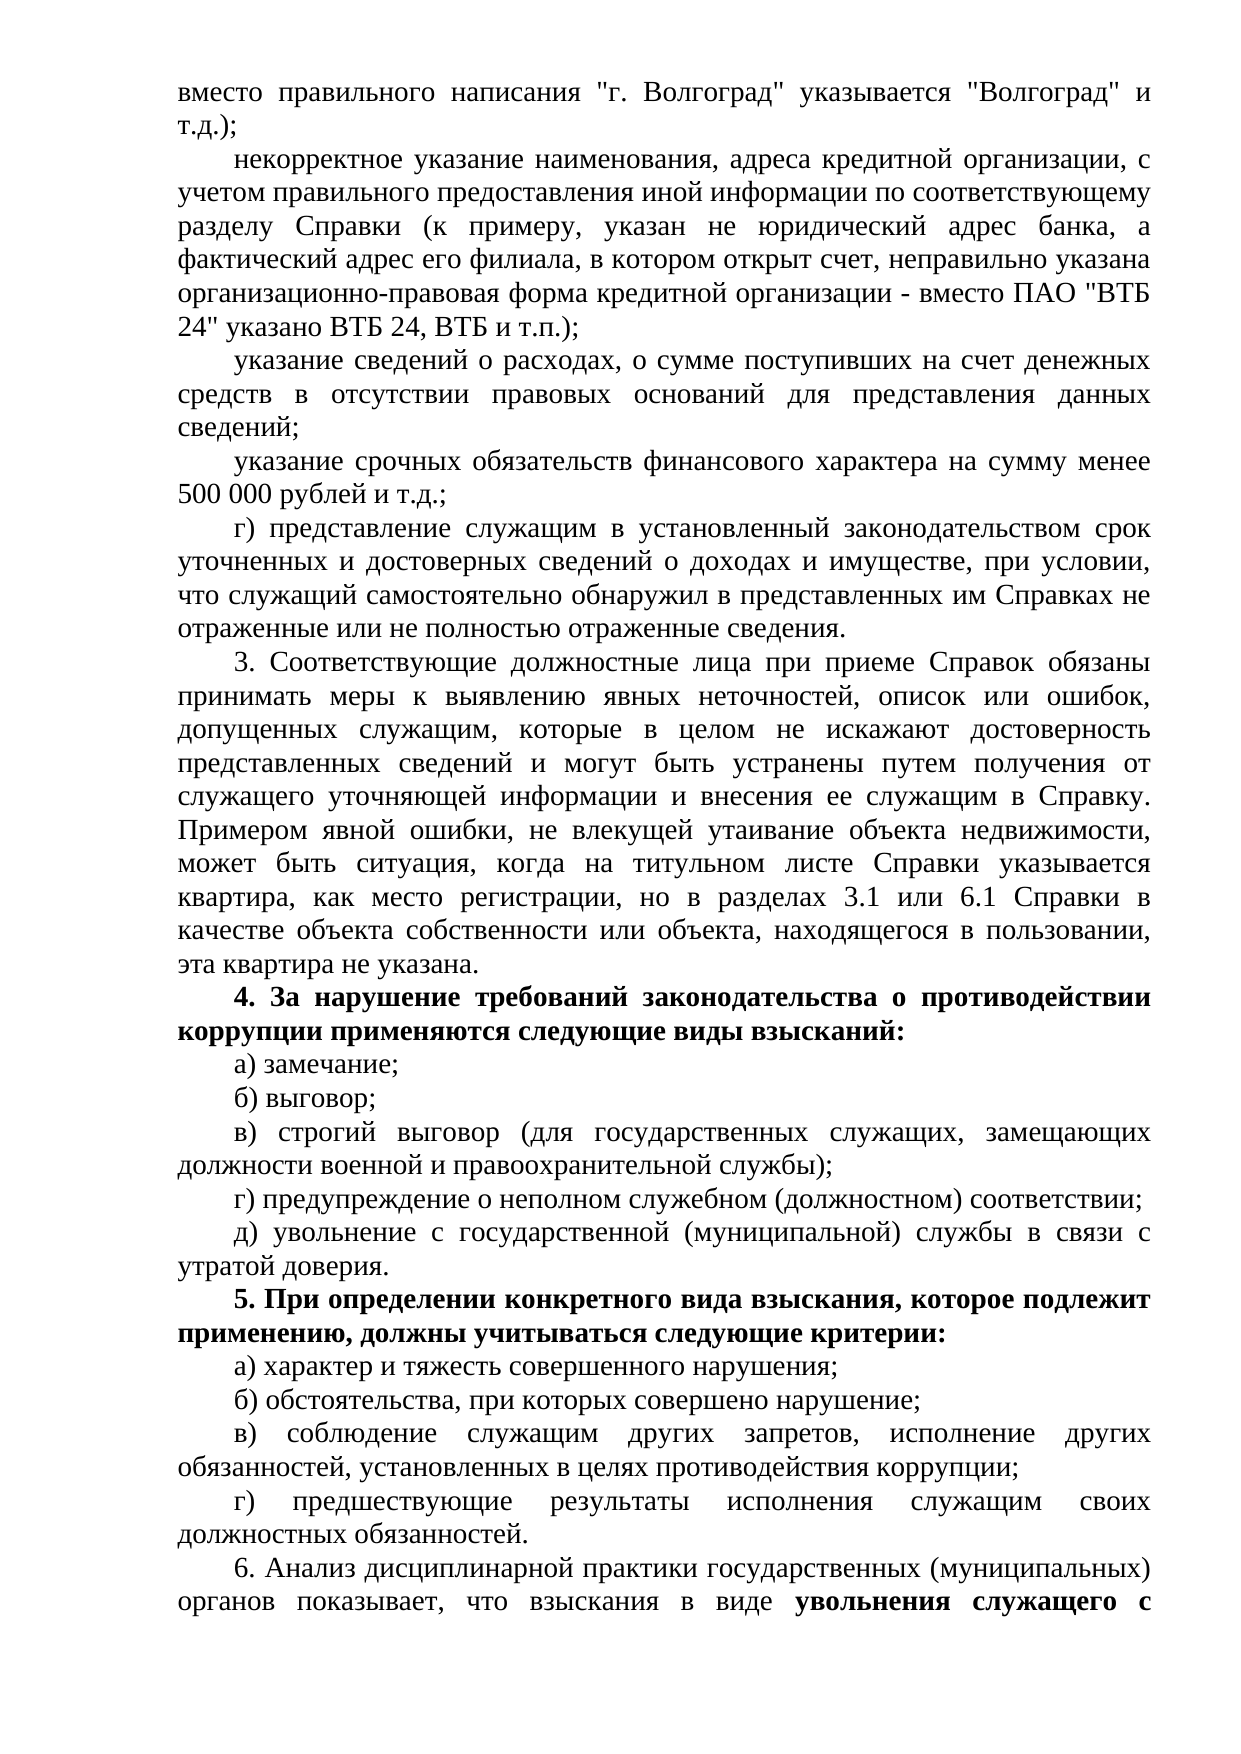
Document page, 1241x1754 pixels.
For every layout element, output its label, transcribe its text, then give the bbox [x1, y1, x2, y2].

text г) представление служащим в установленный законодательством срок уточненных и достоверных сведений о доходах и имуществе, при условии, что служащий самостоятельно обнаружил в представленных им Справках не отраженные или не полностью отраженные сведения. [177, 510, 1152, 644]
text 4. За нарушение требований законодательства о противодействии коррупции применяются следующие виды взысканий: [177, 979, 1152, 1047]
text г) предшествующие результаты исполнения служащим своих должностных обязанностей. [177, 1483, 1152, 1550]
text г) предупреждение о неполном служебном (должностном) соответствии; [177, 1181, 1152, 1214]
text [177, 74, 1152, 141]
text б) выговор; [177, 1080, 1152, 1114]
text а) замечание; [177, 1047, 1152, 1080]
text а) характер и тяжесть совершенного нарушения; [177, 1348, 1152, 1382]
text в) соблюдение служащим других запретов, исполнение других обязанностей, установленных в целях противодействия коррупции; [177, 1416, 1152, 1483]
text 3. Соответствующие должностные лица при приеме Справок обязаны принимать меры к выявлению явных неточностей, описок или ошибок, допущенных служащим, которые в целом не искажают достоверность представленных сведений и могут быть устранены путем получения от служащего уточняющей информации и внесения ее служащим в Справку. Примером явной ошибки, не влекущей утаивание объекта недвижимости, может быть ситуация, когда на титульном листе Справки указывается квартира, как место регистрации, но в разделах 3.1 или 6.1 Справки в качестве объекта собственности или объекта, находящегося в пользовании, эта квартира не указана. [177, 644, 1152, 979]
text в) строгий выговор (для государственных служащих, замещающих должности военной и правоохранительной службы); [177, 1114, 1152, 1181]
text указание сведений о расходах, о сумме поступивших на счет денежных средств в отсутствии правовых оснований для представления данных сведений; [177, 342, 1152, 443]
text б) обстоятельства, при которых совершено нарушение; [177, 1382, 1152, 1416]
text д) увольнение с государственной (муниципальной) службы в связи с утратой доверия. [177, 1214, 1152, 1281]
text 5. При определении конкретного вида взыскания, которое подлежит применению, должны учитываться следующие критерии: [177, 1281, 1152, 1348]
text некорректное указание наименования, адреса кредитной организации, с учетом правильного предоставления иной информации по соответствующему разделу Справки (к примеру, указан не юридический адрес банка, а фактический адрес его филиала, в котором открыт счет, неправильно указана организационно-правовая форма кредитной организации - вместо ПАО "ВТБ 24" указано ВТБ 24, ВТБ и т.п.); [177, 141, 1152, 342]
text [177, 1550, 1152, 1617]
text указание срочных обязательств финансового характера на сумму менее 500 000 рублей и т.д.; [177, 443, 1152, 510]
